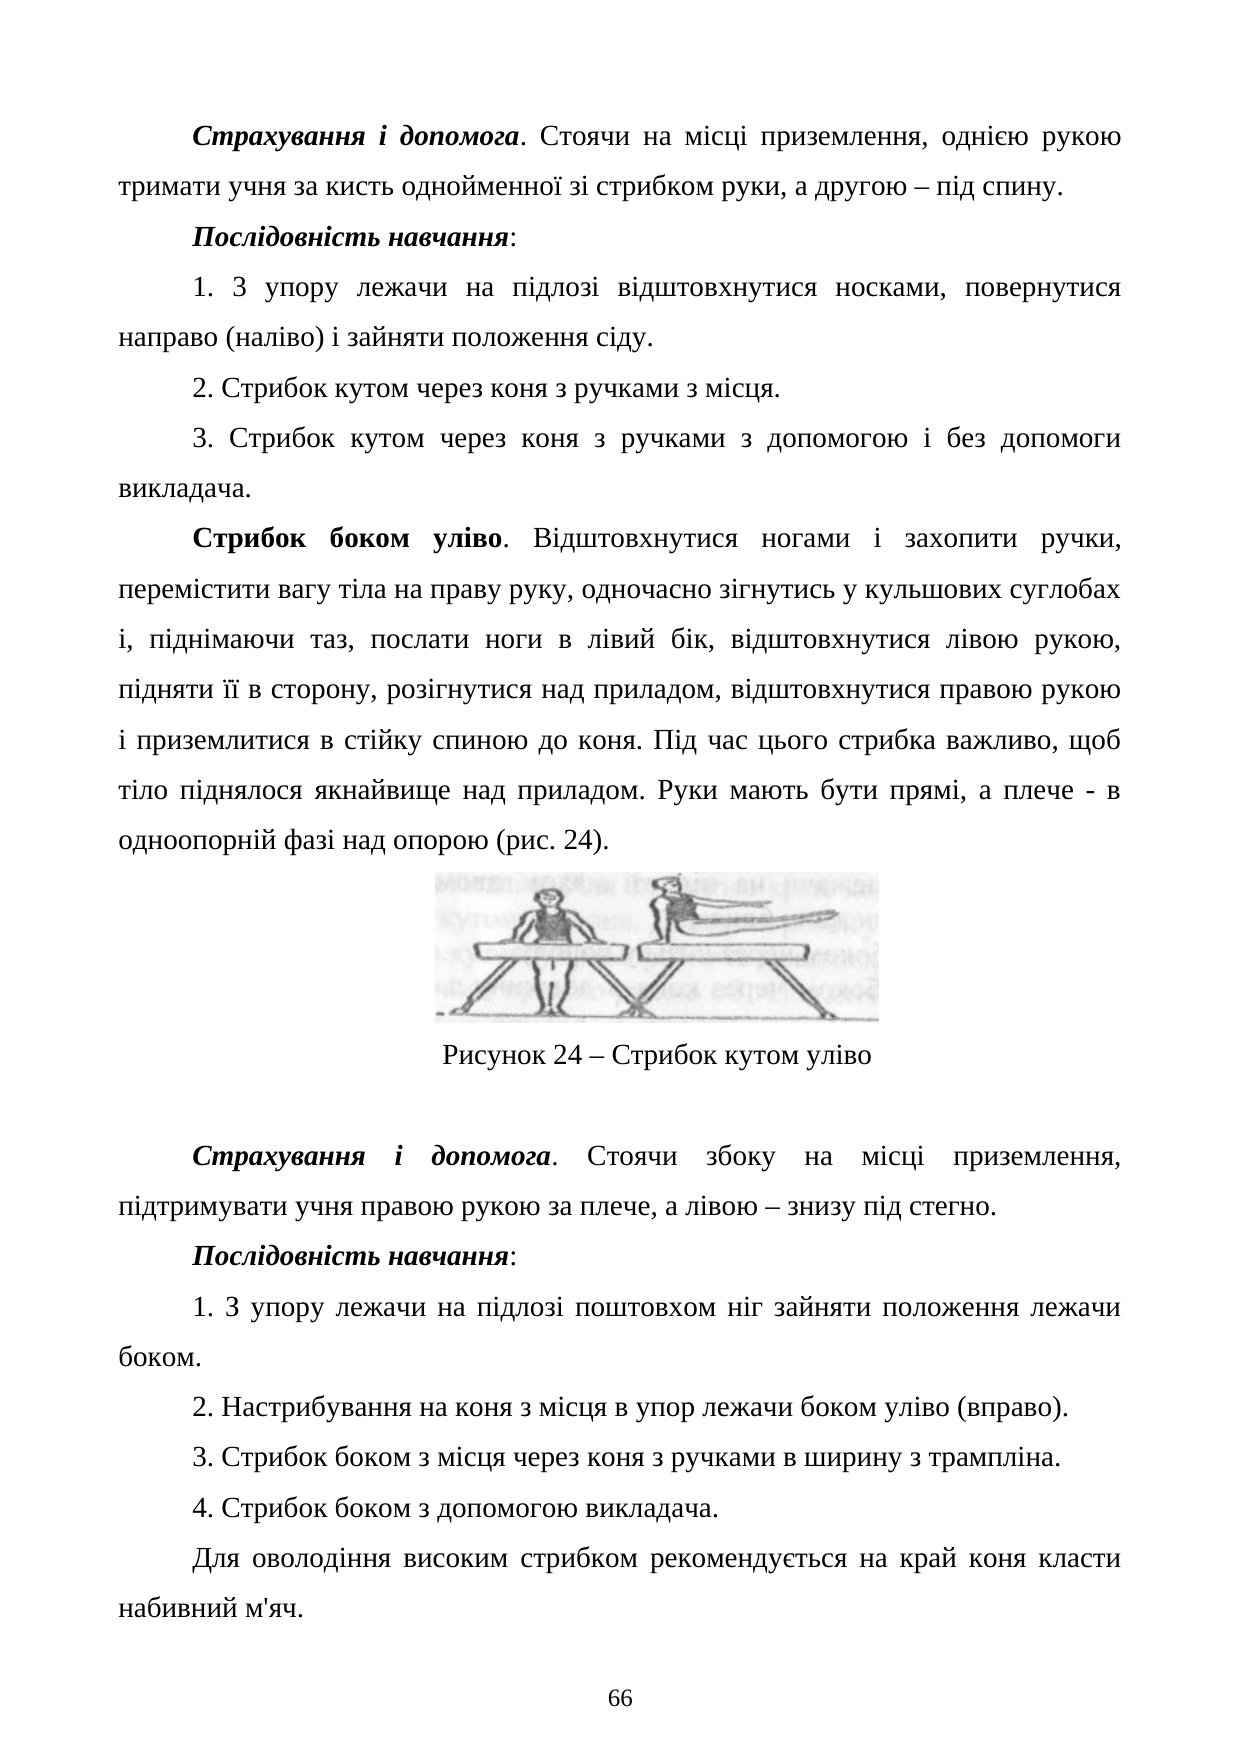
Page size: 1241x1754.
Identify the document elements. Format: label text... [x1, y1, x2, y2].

text Для оволодіння високим стрибком рекомендується на край коня класти набивний м'яч. [118, 1540, 1122, 1624]
text 1. 3 упору лежачи на підлозі відштовхнутися носками, повернутися направо (наліво) і зайняти положення сіду. [118, 269, 1122, 353]
text 3. Стрибок боком з місця через коня з ручками в ширину з трампліна. [118, 1439, 1122, 1473]
text 2. Настрибування на коня з місця в упор лежачи боком уліво (вправо). [118, 1389, 1122, 1423]
text Рисунок 24 – Стрибок кутом уліво [118, 1037, 1122, 1071]
text 4. Стрибок боком з допомогою викладача. [118, 1490, 1122, 1523]
text 1. З упору лежачи на підлозі поштовхом ніг зайняти положення лежачи боком. [118, 1289, 1122, 1372]
text Стрибок боком уліво. Відштовхнутися ногами і захопити ручки, перемістити вагу тіла на праву руку, одночасно зігнутись у кульшових суглобах і, піднімаючи таз, послати ноги в лівий бік, відштовхнутися лівою рукою, підняти її в сторону, розігнутися над приладом, відштовхнутися правою рукою і приземлитися в стійку спиною до коня. Під час цього стрибка важливо, щоб тіло піднялося якнайвище над приладом. Руки мають бути прямі, а плече - в одноопорній фазі над опорою (рис. 24). [118, 521, 1122, 856]
text Страхування і допомога. Стоячи збоку на місці приземлення, підтримувати учня правою рукою за плече, а лівою – знизу під стегно. [118, 1138, 1122, 1222]
text 3. Стрибок кутом через коня з ручками з допомогою і без допомоги викладача. [118, 420, 1122, 504]
text 2. Стрибок кутом через коня з ручками з місця. [118, 370, 1122, 403]
text Послідовність навчання: [118, 1238, 1122, 1272]
text Страхування і допомога. Стоячи на місці приземлення, однією рукою тримати учня за кисть однойменної зі стрибком руки, а другою – під спину. [118, 118, 1122, 202]
text Послідовність навчання: [118, 219, 1122, 252]
picture [435, 872, 879, 1023]
